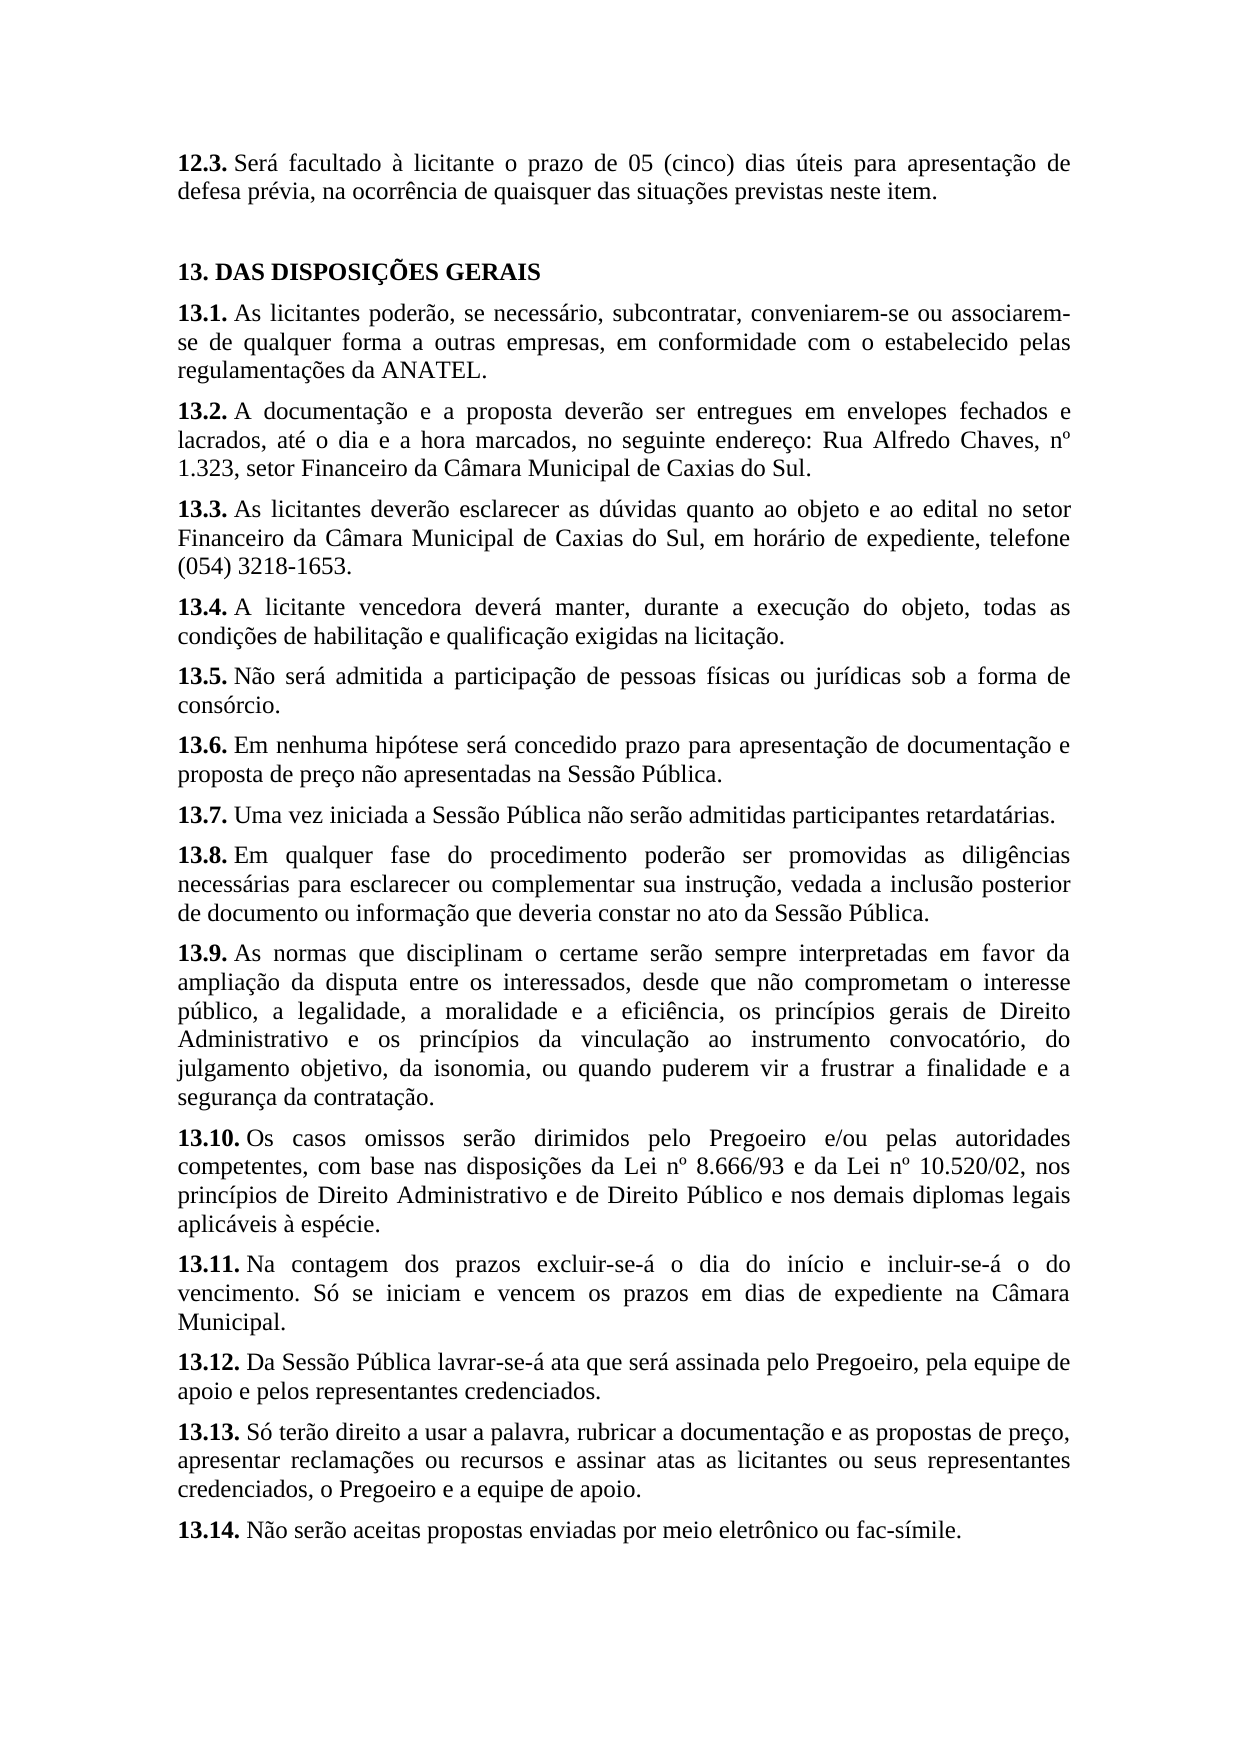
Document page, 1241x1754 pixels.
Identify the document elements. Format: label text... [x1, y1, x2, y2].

list Uma vez iniciada a Sessão Pública não serão admitidas participantes retardatárias. [177, 800, 1071, 828]
list Não será admitida a participação de pessoas físicas ou jurídicas sob a forma de consórcio. [177, 661, 1071, 719]
list Será facultado à licitante o prazo de 05 (cinco) dias úteis para apresentação de defesa prévia, na ocorrência de quaisquer das situações previstas neste item. [177, 148, 1071, 205]
list Só terão direito a usar a palavra, rubricar a documentação e as propostas de preço, apresentar reclamações ou recursos e assinar atas as licitantes ou seus representantes credenciados, o Pregoeiro e a equipe de apoio. [177, 1417, 1071, 1503]
list Não serão aceitas propostas enviadas por meio eletrônico ou fac-símile. [177, 1515, 1071, 1543]
list As normas que disciplinam o certame serão sempre interpretadas em favor da ampliação da disputa entre os interessados, desde que não comprometam o interesse público, a legalidade, a moralidade e a eficiência, os princípios gerais de Direito Administrativo e os princípios da vinculação ao instrumento convocatório, do julgamento objetivo, da isonomia, ou quando puderem vir a frustrar a finalidade e a segurança da contratação. [177, 938, 1071, 1111]
list Na contagem dos prazos excluir-se-á o dia do início e incluir-se-á o do vencimento. Só se iniciam e vencem os prazos em dias de expediente na Câmara Municipal. [177, 1249, 1071, 1336]
list A licitante vencedora deverá manter, durante a execução do objeto, todas as condições de habilitação e qualificação exigidas na licitação. [177, 592, 1071, 649]
list As licitantes poderão, se necessário, subcontratar, conveniarem-se ou associarem-se de qualquer forma a outras empresas, em conformidade com o estabelecido pelas regulamentações da ANATEL. [177, 298, 1071, 384]
list Da Sessão Pública lavrar-se-á ata que será assinada pelo Pregoeiro, pela equipe de apoio e pelos representantes credenciados. [177, 1347, 1071, 1405]
list Em qualquer fase do procedimento poderão ser promovidas as diligências necessárias para esclarecer ou complementar sua instrução, vedada a inclusão posterior de documento ou informação que deveria constar no ato da Sessão Pública. [177, 840, 1071, 927]
list Os casos omissos serão dirimidos pelo Pregoeiro e/ou pelas autoridades competentes, com base nas disposições da Lei nº 8.666/93 e da Lei nº 10.520/02, nos princípios de Direito Administrativo e de Direito Público e nos demais diplomas legais aplicáveis à espécie. [177, 1123, 1071, 1238]
list Em nenhuma hipótese será concedido prazo para apresentação de documentação e proposta de preço não apresentadas na Sessão Pública. [177, 731, 1071, 788]
list A documentação e a proposta deverão ser entregues em envelopes fechados e lacrados, até o dia e a hora marcados, no seguinte endereço: Rua Alfredo Chaves, nº 1.323, setor Financeiro da Câmara Municipal de Caxias do Sul. [177, 396, 1071, 482]
list As licitantes deverão esclarecer as dúvidas quanto ao objeto e ao edital no setor Financeiro da Câmara Municipal de Caxias do Sul, em horário de expediente, telefone (054) 3218-1653. [177, 494, 1071, 580]
text DAS DISPOSIÇÕES GERAIS [177, 257, 1071, 286]
